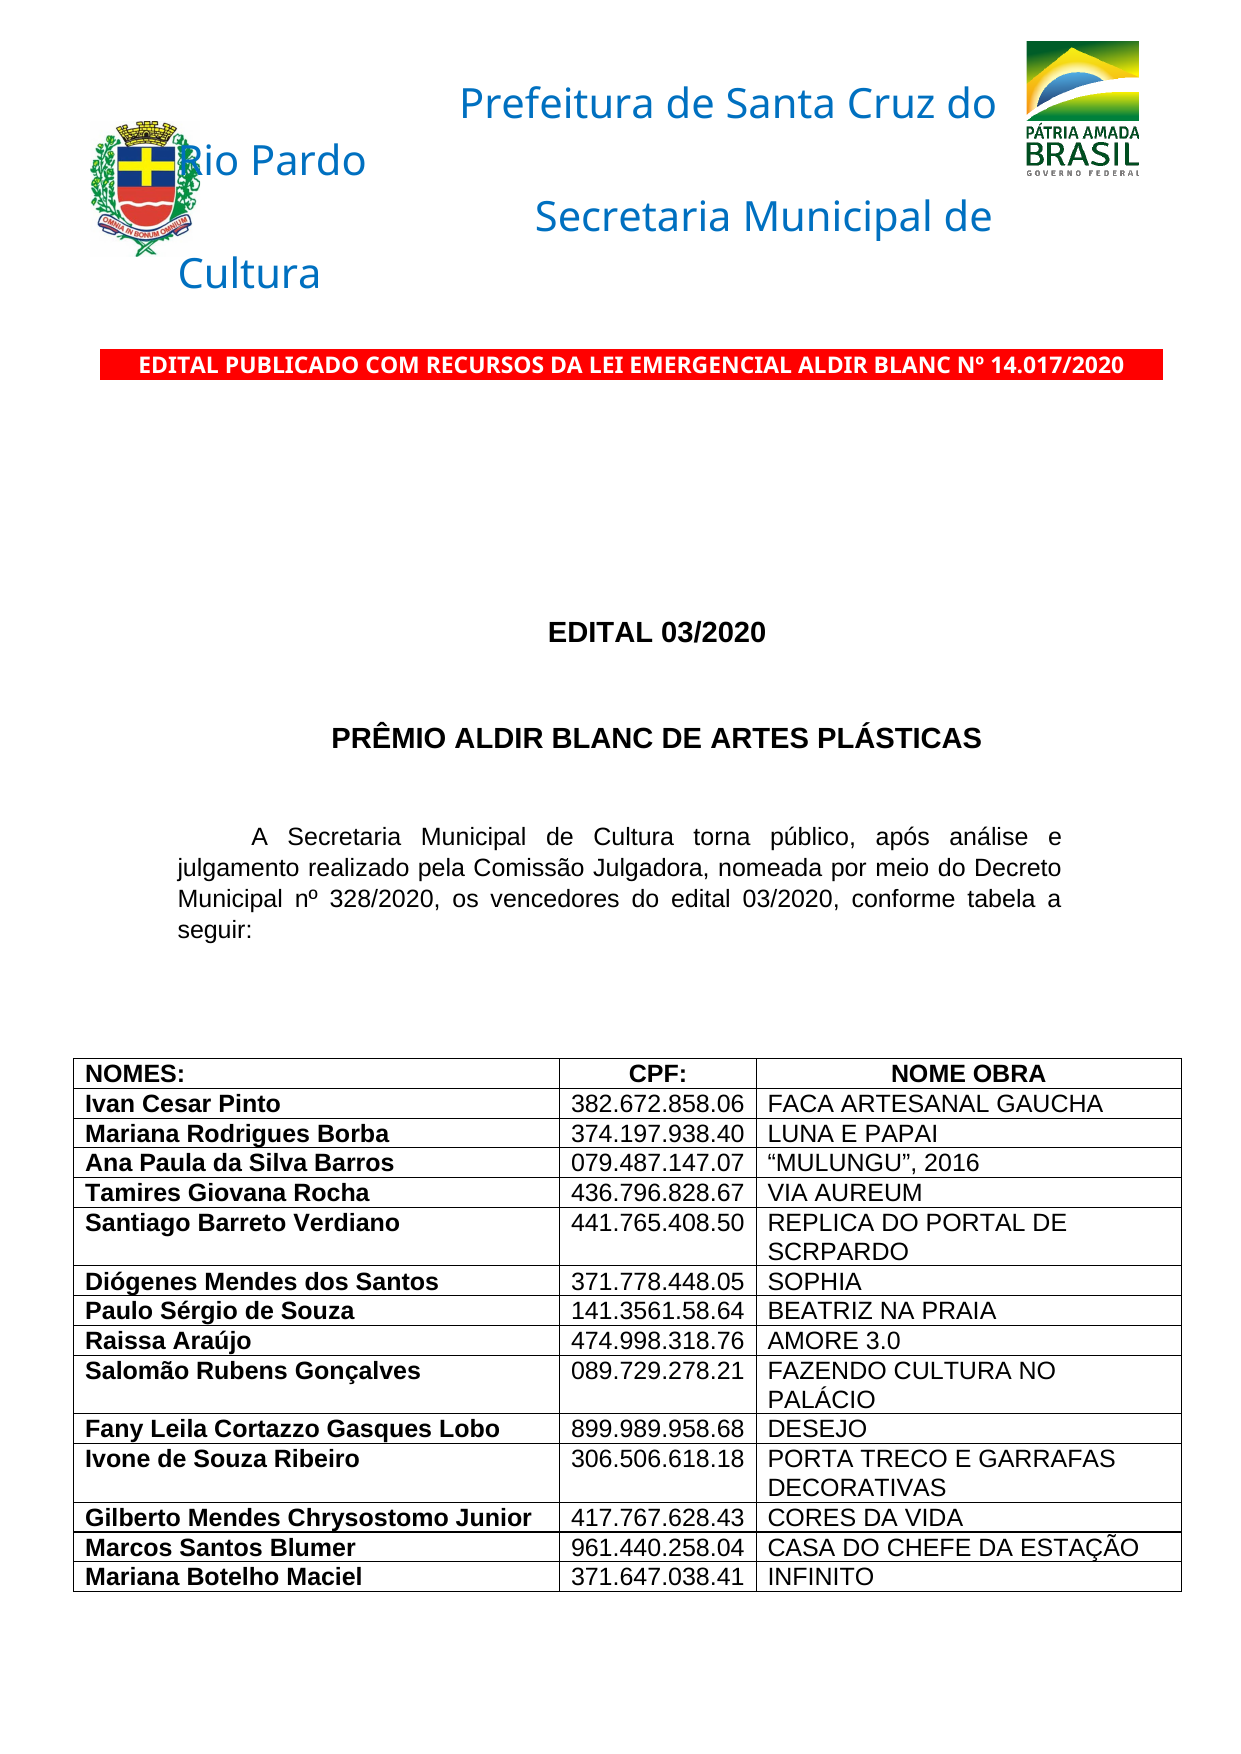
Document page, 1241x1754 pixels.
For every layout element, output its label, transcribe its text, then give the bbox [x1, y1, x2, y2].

table_cell Salomão Rubens Gonçalves [74, 1356, 559, 1413]
table_cell Tamires Giovana Rocha [74, 1178, 559, 1207]
table_cell Paulo Sérgio de Souza [74, 1296, 559, 1325]
table_cell Marcos Santos Blumer [74, 1533, 559, 1561]
table_cell Ivan Cesar Pinto [74, 1089, 559, 1117]
text PRÊMIO ALDIR BLANC DE ARTES PLÁSTICAS [177, 721, 1063, 755]
table_cell SOPHIA [757, 1266, 1181, 1295]
table_cell 371.647.038.41 [560, 1562, 756, 1591]
table_cell Diógenes Mendes dos Santos [74, 1266, 559, 1295]
table_cell Ana Paula da Silva Barros [74, 1148, 559, 1177]
picture [90, 121, 201, 257]
table_cell Ivone de Souza Ribeiro [74, 1444, 559, 1502]
table_cell 436.796.828.67 [560, 1178, 756, 1207]
table_cell FACA ARTESANAL GAUCHA [757, 1089, 1181, 1117]
table_cell Mariana Botelho Maciel [74, 1562, 559, 1591]
table_header NOMES: [74, 1059, 559, 1088]
table_cell FAZENDO CULTURA NO PALÁCIO [757, 1356, 1181, 1413]
table_header CPF: [560, 1059, 756, 1088]
table_cell 374.197.938.40 [560, 1119, 756, 1147]
table_cell CORES DA VIDA [757, 1503, 1181, 1531]
table_cell INFINITO [757, 1562, 1181, 1591]
table_cell 141.3561.58.64 [560, 1296, 756, 1325]
table_cell 306.506.618.18 [560, 1444, 756, 1502]
table_cell REPLICA DO PORTAL DE SCRPARDO [757, 1208, 1181, 1265]
table_cell “MULUNGU”, 2016 [757, 1148, 1181, 1177]
text A Secretaria Municipal de Cultura torna público, após análise e julgamento realizado pela Comissão Julgadora, nomeada por meio do Decreto Municipal nº 328/2020, os vencedores do edital 03/2020, conforme tabela a seguir: [177, 822, 1063, 943]
table_cell Fany Leila Cortazzo Gasques Lobo [74, 1414, 559, 1443]
table_cell Gilberto Mendes Chrysostomo Junior [74, 1503, 559, 1531]
picture [1026, 41, 1139, 176]
table_cell 441.765.408.50 [560, 1208, 756, 1265]
table_cell BEATRIZ NA PRAIA [757, 1296, 1181, 1325]
table_cell Raissa Araújo [74, 1326, 559, 1355]
table_cell PORTA TRECO E GARRAFAS DECORATIVAS [757, 1444, 1181, 1502]
table_cell 089.729.278.21 [560, 1356, 756, 1413]
table_cell VIA AUREUM [757, 1178, 1181, 1207]
table_cell 382.672.858.06 [560, 1089, 756, 1117]
table_cell Mariana Rodrigues Borba [74, 1119, 559, 1147]
text EDITAL 03/2020 [177, 616, 1063, 649]
table_cell Santiago Barreto Verdiano [74, 1208, 559, 1265]
table_cell 371.778.448.05 [560, 1266, 756, 1295]
table_cell 899.989.958.68 [560, 1414, 756, 1443]
table_cell 474.998.318.76 [560, 1326, 756, 1355]
table_cell CASA DO CHEFE DA ESTAÇÃO [757, 1533, 1181, 1561]
table_cell 417.767.628.43 [560, 1503, 756, 1531]
table_cell AMORE 3.0 [757, 1326, 1181, 1355]
table_cell LUNA E PAPAI [757, 1119, 1181, 1147]
table_cell 961.440.258.04 [560, 1533, 756, 1561]
picture [185, 149, 196, 160]
table_cell DESEJO [757, 1414, 1181, 1443]
table_header NOME OBRA [757, 1059, 1181, 1088]
table_cell 079.487.147.07 [560, 1148, 756, 1177]
